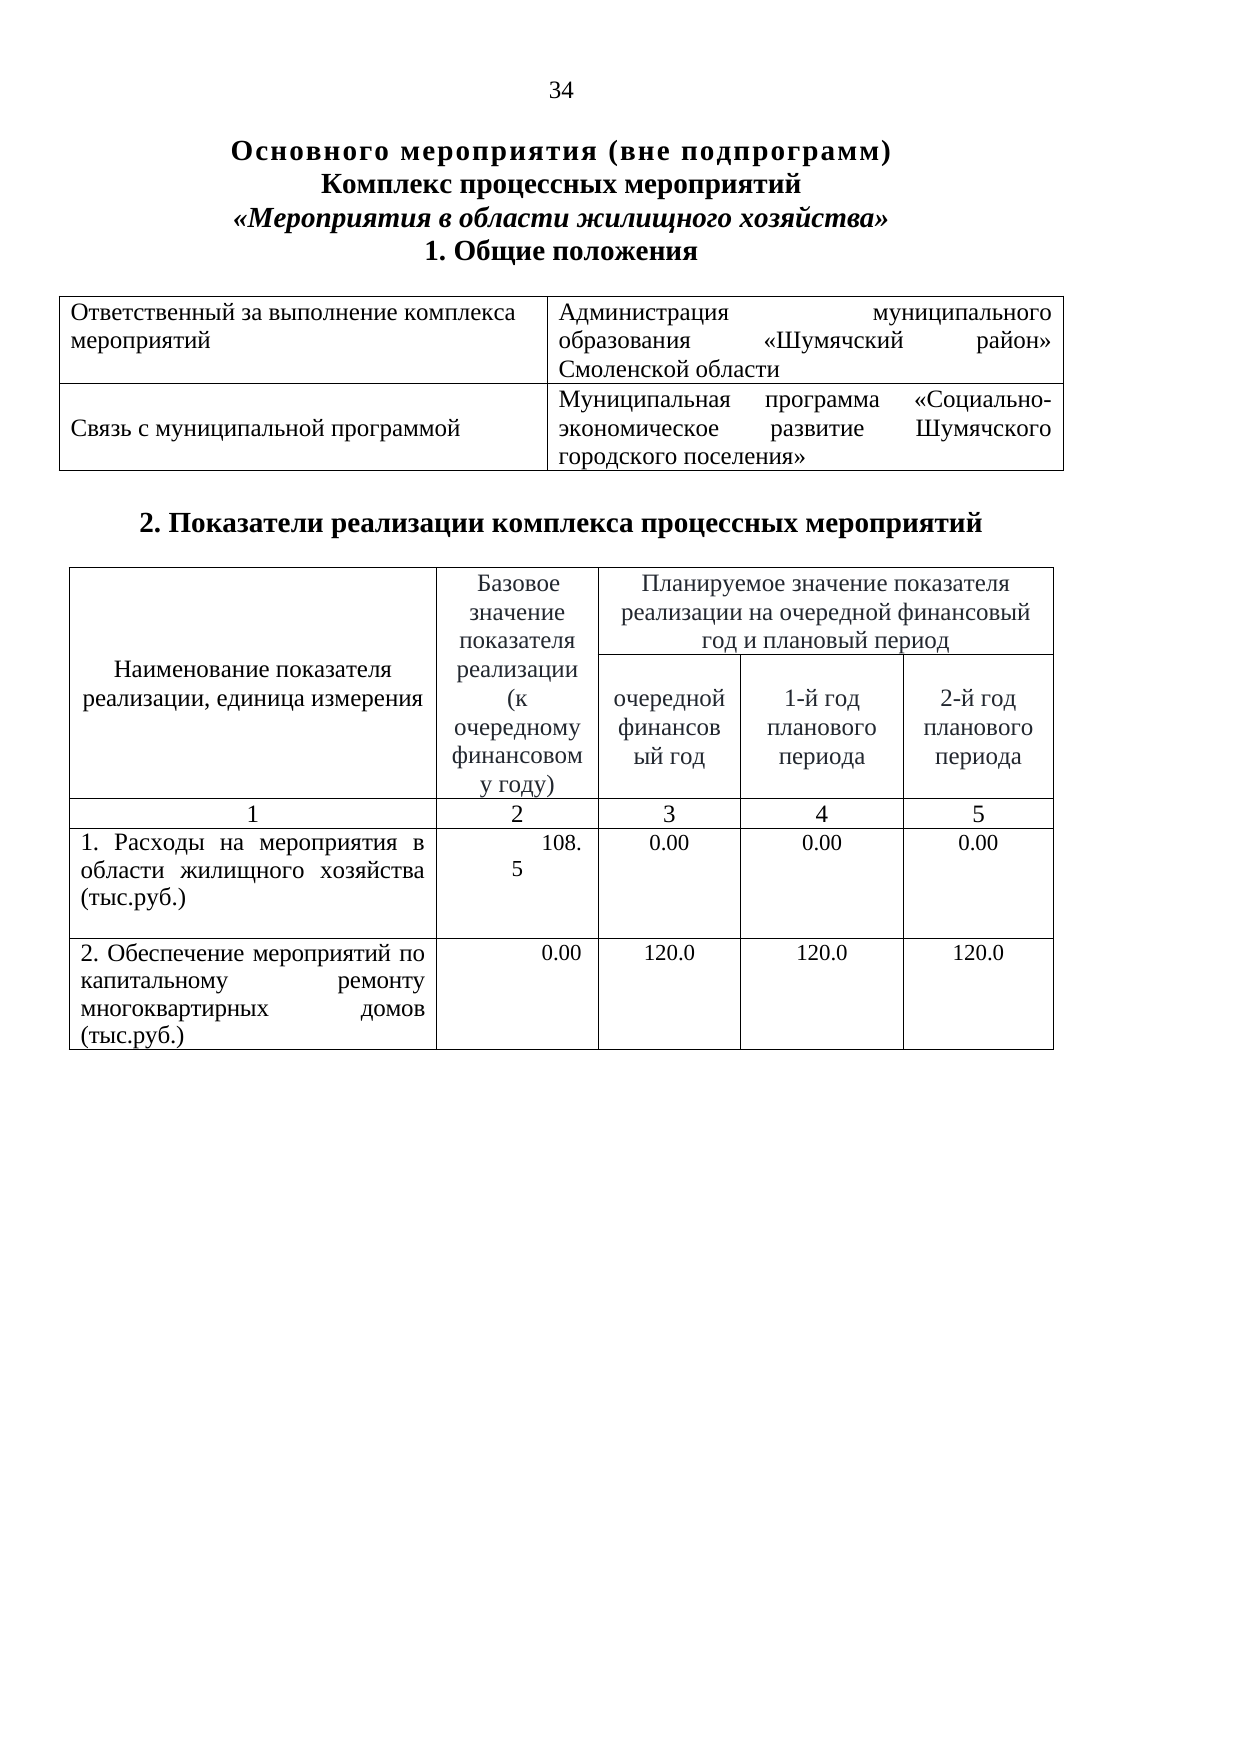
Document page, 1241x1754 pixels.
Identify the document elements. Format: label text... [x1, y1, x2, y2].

text Основного мероприятия (вне подпрограмм) [59, 118, 1063, 166]
table_cell 4 [741, 799, 903, 828]
table_cell Связь с муниципальной программой [60, 384, 547, 470]
text 1. Общие положения [59, 233, 1063, 267]
text 2. Показатели реализации комплекса процессных мероприятий [59, 505, 1063, 538]
table_cell 2-й год планового периода [904, 655, 1053, 798]
table_header Наименование показателя реализации, единица измерения [70, 568, 436, 798]
table_cell 120.0 [599, 939, 740, 1049]
table_cell очередной финансовый год [599, 655, 740, 798]
table_cell 0.00 [741, 829, 903, 938]
table_cell 2. Обеспечение мероприятий по капитальному ремонту многоквартирных домов (тыс.руб.) [70, 939, 436, 1049]
table_cell 1. Расходы на мероприятия в области жилищного хозяйства (тыс.руб.) [70, 829, 436, 938]
table_header Базовое значение показателя реализации (к очередному финансовому году) [437, 568, 507, 798]
text «Мероприятия в области жилищного хозяйства» [59, 200, 1063, 233]
table_cell 1 [70, 799, 436, 828]
table_cell 3 [599, 799, 740, 828]
table_header Базовое значение показателя реализации (к очередному финансовому году) [527, 568, 598, 798]
text Комплекс процессных мероприятий [59, 166, 1063, 200]
table_cell 1-й год планового периода [741, 655, 903, 798]
table_cell 0.00 [599, 829, 740, 938]
table_cell 120.0 [741, 939, 903, 1049]
table_cell 108.5 [437, 829, 598, 938]
table_header Планируемое значение показателя реализации на очередной финансовый год и плановый период [949, 568, 1053, 654]
table_cell Муниципальная программа «Социально-экономическое развитие Шумячского городского поселения» [548, 384, 1063, 470]
table_cell 0.00 [437, 939, 598, 1049]
table_header Планируемое значение показателя реализации на очередной финансовый год и плановый период [599, 568, 702, 654]
table_cell 120.0 [904, 939, 1053, 1049]
table_cell 2 [437, 799, 598, 828]
table_header Ответственный за выполнение комплекса мероприятий [60, 297, 547, 383]
table_cell 0.00 [904, 829, 1053, 938]
table_header Администрация муниципального образования «Шумячский район» Смоленской области [548, 297, 1063, 383]
table_cell 5 [904, 799, 1053, 828]
